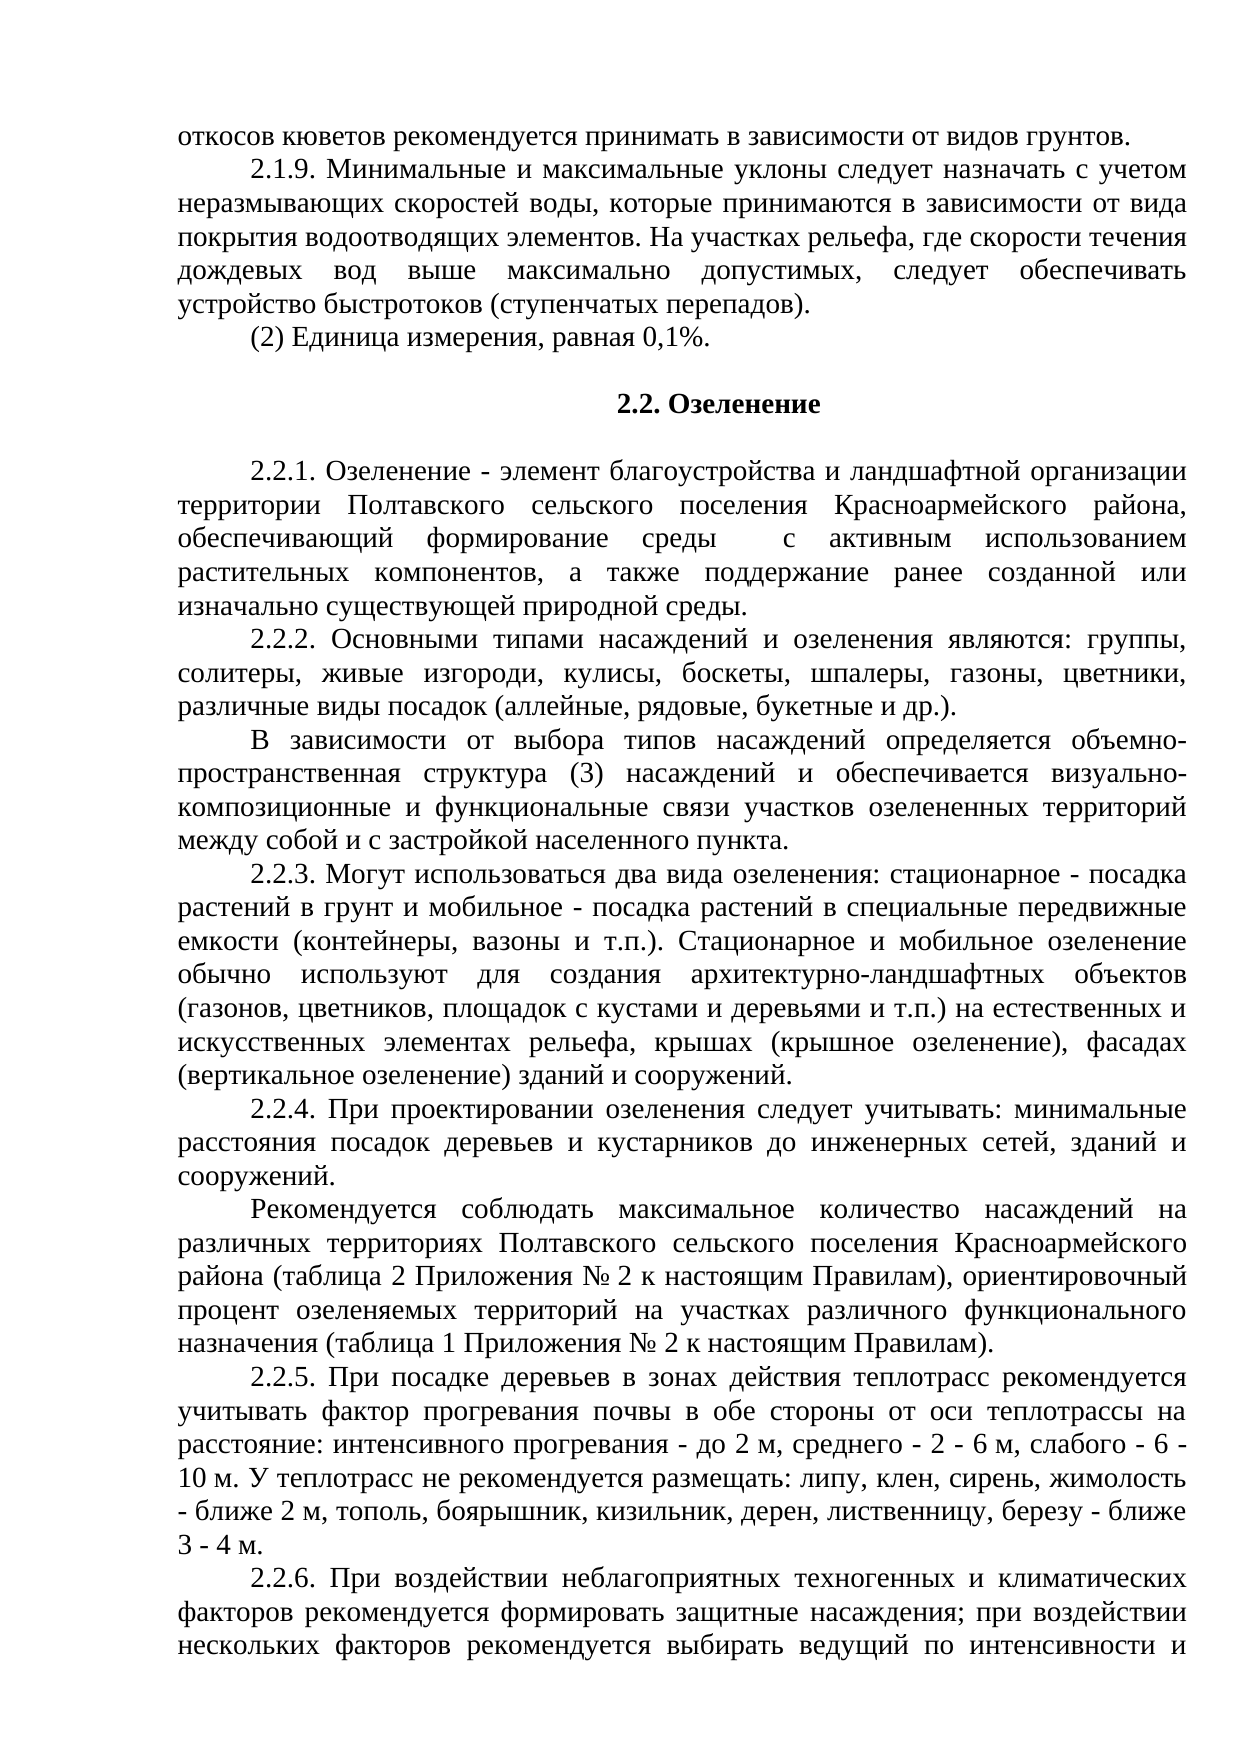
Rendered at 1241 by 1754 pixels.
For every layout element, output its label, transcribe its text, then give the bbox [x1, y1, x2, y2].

text 2.2.4. При проектировании озеленения следует учитывать: минимальные расстояния посадок деревьев и кустарников до инженерных сетей, зданий и сооружений. [177, 1091, 1187, 1191]
text 2.2.1. Озеленение - элемент благоустройства и ландшафтной организации территории Полтавского сельского поселения Красноармейского района, обеспечивающий формирование среды с активным использованием растительных компонентов, а также поддержание ранее созданной или изначально существующей природной среды. [177, 453, 1187, 621]
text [177, 118, 1187, 152]
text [177, 1560, 1187, 1661]
text 2.1.9. Минимальные и максимальные уклоны следует назначать с учетом неразмывающих скоростей воды, которые принимаются в зависимости от вида покрытия водоотводящих элементов. На участках рельефа, где скорости течения дождевых вод выше максимально допустимых, следует обеспечивать устройство быстротоков (ступенчатых перепадов). [177, 152, 1187, 319]
text Рекомендуется соблюдать максимальное количество насаждений на различных территориях Полтавского сельского поселения Красноармейского района (таблица 2 Приложения № 2 к настоящим Правилам), ориентировочный процент озеленяемых территорий на участках различного функционального назначения (таблица 1 Приложения № 2 к настоящим Правилам). [177, 1191, 1187, 1359]
text (2) Единица измерения, равная 0,1%. [177, 319, 1187, 353]
text 2.2.3. Могут использоваться два вида озеленения: стационарное - посадка растений в грунт и мобильное - посадка растений в специальные передвижные емкости (контейнеры, вазоны и т.п.). Стационарное и мобильное озеленение обычно используют для создания архитектурно-ландшафтных объектов (газонов, цветников, площадок с кустами и деревьями и т.п.) на естественных и искусственных элементах рельефа, крышах (крышное озеленение), фасадах (вертикальное озеленение) зданий и сооружений. [177, 856, 1187, 1091]
text В зависимости от выбора типов насаждений определяется объемно-пространственная структура (3) насаждений и обеспечивается визуально-композиционные и функциональные связи участков озелененных территорий между собой и с застройкой населенного пункта. [177, 722, 1187, 856]
subtitle 2.2. Озеленение [177, 386, 1187, 420]
text 2.2.5. При посадке деревьев в зонах действия теплотрасс рекомендуется учитывать фактор прогревания почвы в обе стороны от оси теплотрассы на расстояние: интенсивного прогревания - до 2 м, среднего - 2 - 6 м, слабого - 6 - 10 м. У теплотрасс не рекомендуется размещать: липу, клен, сирень, жимолость - ближе 2 м, тополь, боярышник, кизильник, дерен, лиственницу, березу - ближе 3 - 4 м. [177, 1359, 1187, 1560]
text 2.2.2. Основными типами насаждений и озеленения являются: группы, солитеры, живые изгороди, кулисы, боскеты, шпалеры, газоны, цветники, различные виды посадок (аллейные, рядовые, букетные и др.). [177, 621, 1187, 722]
